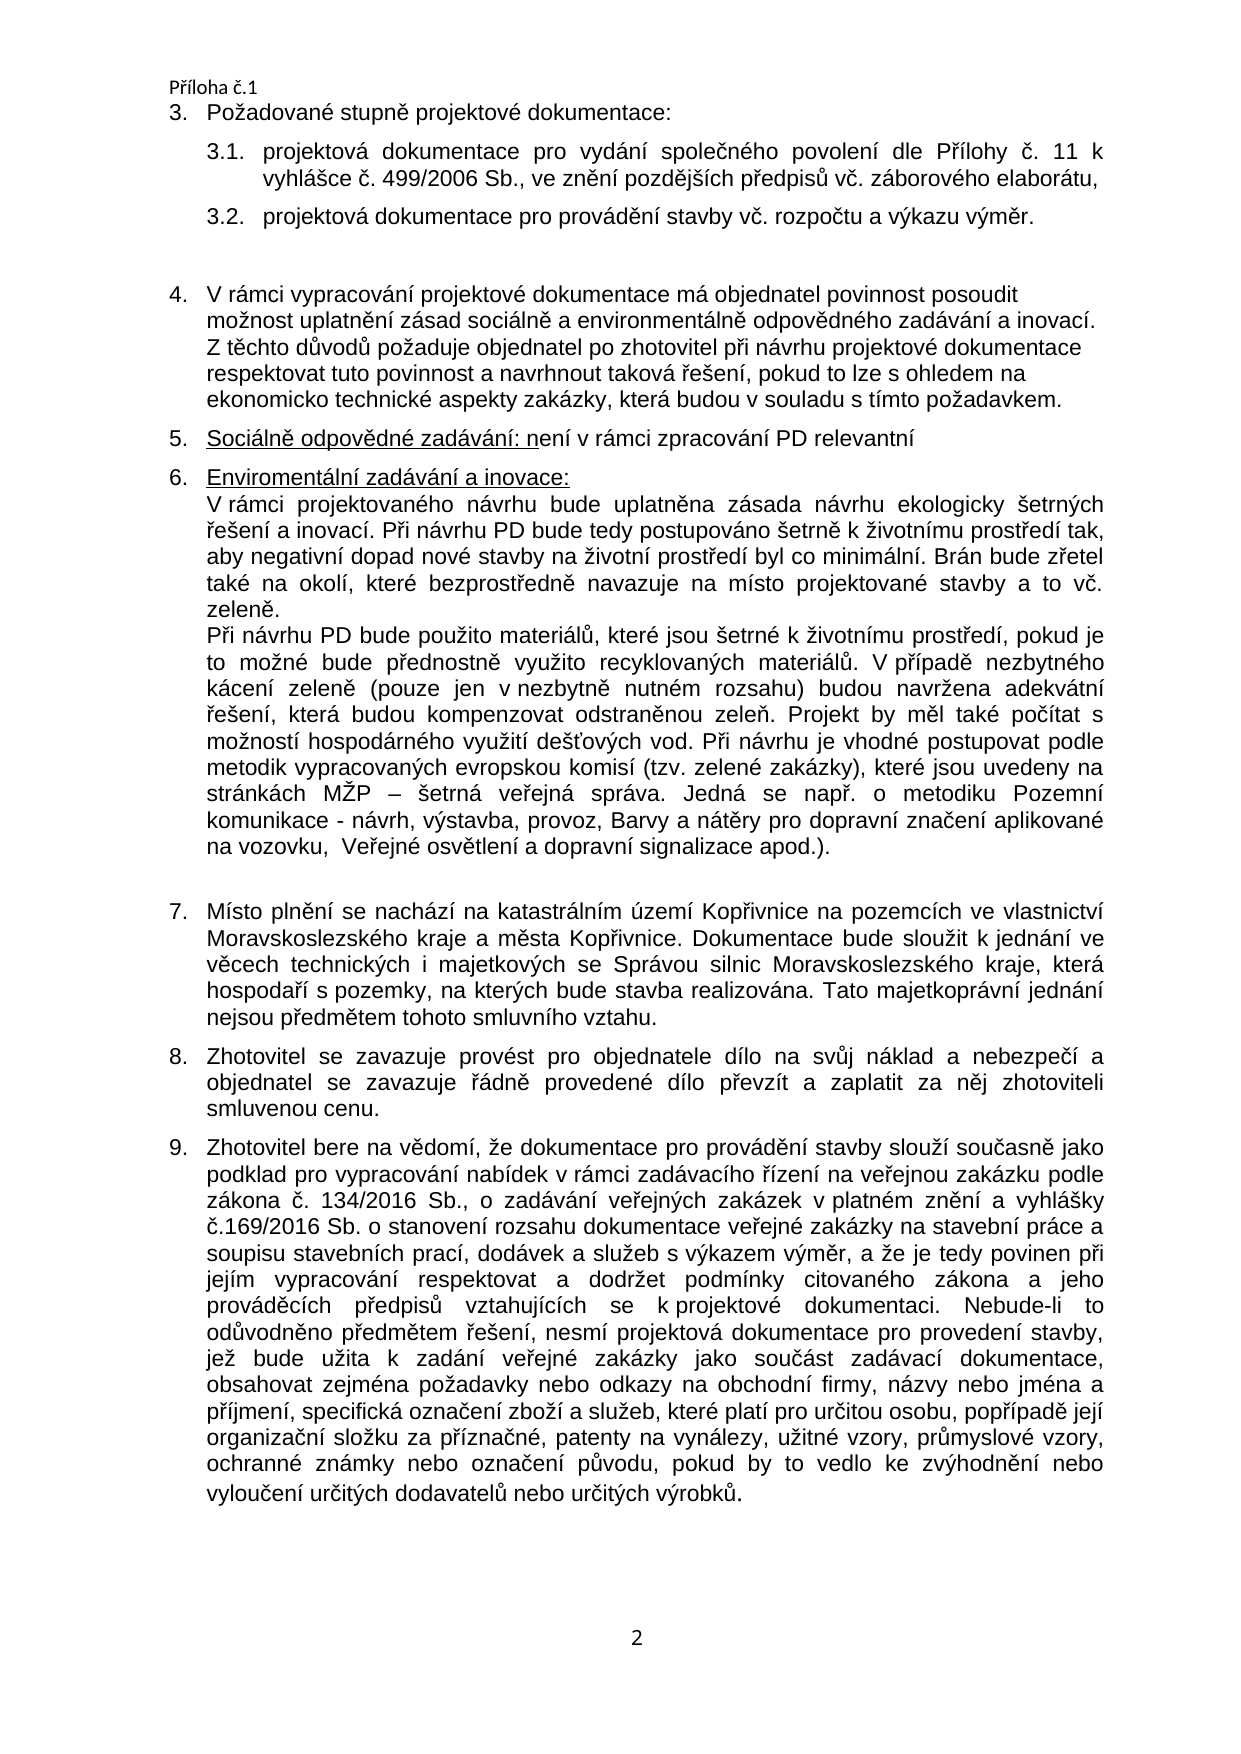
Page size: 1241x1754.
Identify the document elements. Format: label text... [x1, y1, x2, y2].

list V rámci projektovaného návrhu bude uplatněna zásada návrhu ekologicky šetrných řešení a inovací. Při návrhu PD bude tedy postupováno šetrně k životnímu prostředí tak, aby negativní dopad nové stavby na životní prostředí byl co minimální. Brán bude zřetel také na okolí, které bezprostředně navazuje na místo projektované stavby a to vč. zeleně. [206, 491, 1104, 622]
list Požadované stupně projektové dokumentace: [169, 99, 1104, 126]
list Enviromentální zadávání a inovace: [169, 464, 1104, 491]
list Místo plnění se nachází na katastrálním území Kopřivnice na pozemcích ve vlastnictví Moravskoslezského kraje a města Kopřivnice. Dokumentace bude sloužit k jednání ve věcech technických i majetkových se Správou silnic Moravskoslezského kraje, která hospodaří s pozemky, na kterých bude stavba realizována. Tato majetkoprávní jednání nejsou předmětem tohoto smluvního vztahu. [169, 898, 1104, 1030]
list projektová dokumentace pro vydání společného povolení dle Přílohy č. 11 k vyhlášce č. 499/2006 Sb., ve znění pozdějších předpisů vč. záborového elaborátu, [206, 138, 1104, 191]
list Při návrhu PD bude použito materiálů, které jsou šetrné k životnímu prostředí, pokud je to možné bude přednostně využito recyklovaných materiálů. V případě nezbytného kácení zeleně (pouze jen v nezbytně nutném rozsahu) budou navržena adekvátní řešení, která budou kompenzovat odstraněnou zeleň. Projekt by měl také počítat s možností hospodárného využití dešťových vod. Při návrhu je vhodné postupovat podle metodik vypracovaných evropskou komisí (tzv. zelené zakázky), které jsou uvedeny na stránkách MŽP – šetrná veřejná správa. Jedná se např. o metodiku Pozemní komunikace - návrh, výstavba, provoz, Barvy a nátěry pro dopravní značení aplikované na vozovku, Veřejné osvětlení a dopravní signalizace apod.). [206, 622, 1104, 859]
list Sociálně odpovědné zadávání: není v rámci zpracování PD relevantní [169, 425, 1104, 452]
list projektová dokumentace pro provádění stavby vč. rozpočtu a výkazu výměr. [206, 203, 1104, 230]
list V rámci vypracování projektové dokumentace má objednatel povinnost posoudit možnost uplatnění zásad sociálně a environmentálně odpovědného zadávání a inovací. Z těchto důvodů požaduje objednatel po zhotovitel při návrhu projektové dokumentace respektovat tuto povinnost a navrhnout taková řešení, pokud to lze s ohledem na ekonomicko technické aspekty zakázky, která budou v souladu s tímto požadavkem. [169, 281, 1104, 413]
list Zhotovitel se zavazuje provést pro objednatele dílo na svůj náklad a nebezpečí a objednatel se zavazuje řádně provedené dílo převzít a zaplatit za něj zhotoviteli smluvenou cenu. [169, 1043, 1104, 1122]
list Zhotovitel bere na vědomí, že dokumentace pro provádění stavby slouží současně jako podklad pro vypracování nabídek v rámci zadávacího řízení na veřejnou zakázku podle zákona č. 134/2016 Sb., o zadávání veřejných zakázek v platném znění a vyhlášky č.169/2016 Sb. o stanovení rozsahu dokumentace veřejné zakázky na stavební práce a soupisu stavebních prací, dodávek a služeb s výkazem výměr, a že je tedy povinen při jejím vypracování respektovat a dodržet podmínky citovaného zákona a jeho prováděcích předpisů vztahujících se k projektové dokumentaci. Nebude-li to odůvodněno předmětem řešení, nesmí projektová dokumentace pro provedení stavby, jež bude užita k zadání veřejné zakázky jako součást zadávací dokumentace, obsahovat zejména požadavky nebo odkazy na obchodní firmy, názvy nebo jména a příjmení, specifická označení zboží a služeb, které platí pro určitou osobu, popřípadě její organizační složku za příznačné, patenty na vynálezy, užitné vzory, průmyslové vzory, ochranné známky nebo označení původu, pokud by to vedlo ke zvýhodnění nebo vyloučení určitých dodavatelů nebo určitých výrobků. [169, 1134, 1104, 1508]
